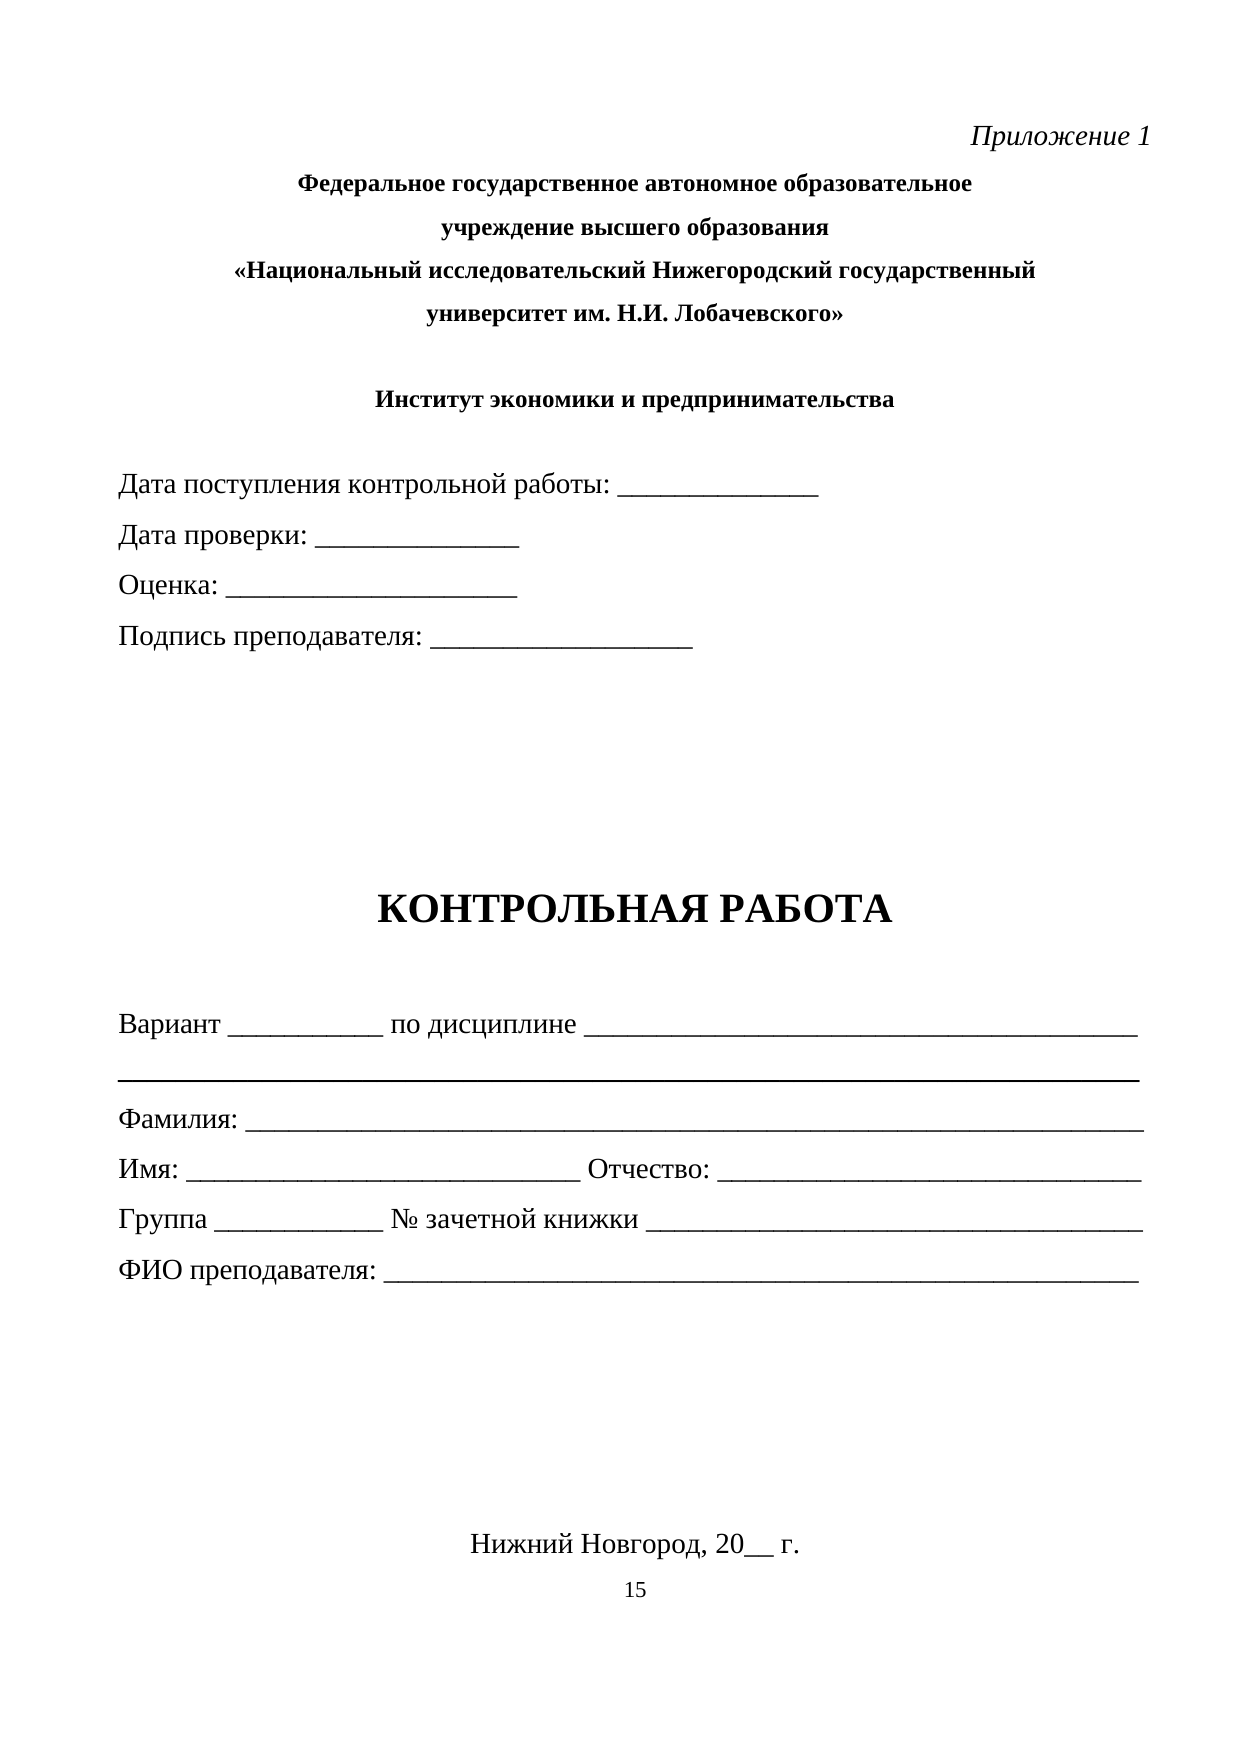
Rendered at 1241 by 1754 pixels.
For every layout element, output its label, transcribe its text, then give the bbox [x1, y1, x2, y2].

text «Национальный исследовательский Нижегородский государственный [118, 255, 1152, 283]
text Федеральное государственное автономное образовательное [118, 168, 1152, 197]
text Институт экономики и предпринимательства [118, 384, 1152, 413]
text Дата проверки: [118, 517, 1152, 551]
text учреждение высшего образования [118, 212, 1152, 240]
text Группа № зачетной книжки [118, 1201, 1152, 1235]
text КОНТРОЛЬНАЯ РАБОТА [118, 883, 1152, 931]
text Подпись преподавателя: [118, 618, 1152, 651]
text Приложение 1 [118, 118, 1152, 152]
text Имя: _______ Отчество: [118, 1151, 1152, 1185]
text Фамилия: [118, 1101, 1152, 1134]
text университет им. Н.И. Лобачевского» [118, 298, 1152, 327]
text Оценка: [118, 567, 1152, 601]
text Нижний Новгород, 20__ г. [118, 1526, 1152, 1560]
text Вариант по дисциплине [118, 1006, 1152, 1039]
text Дата поступления контрольной работы: [118, 467, 1152, 500]
text ФИО преподавателя: [118, 1252, 1152, 1285]
